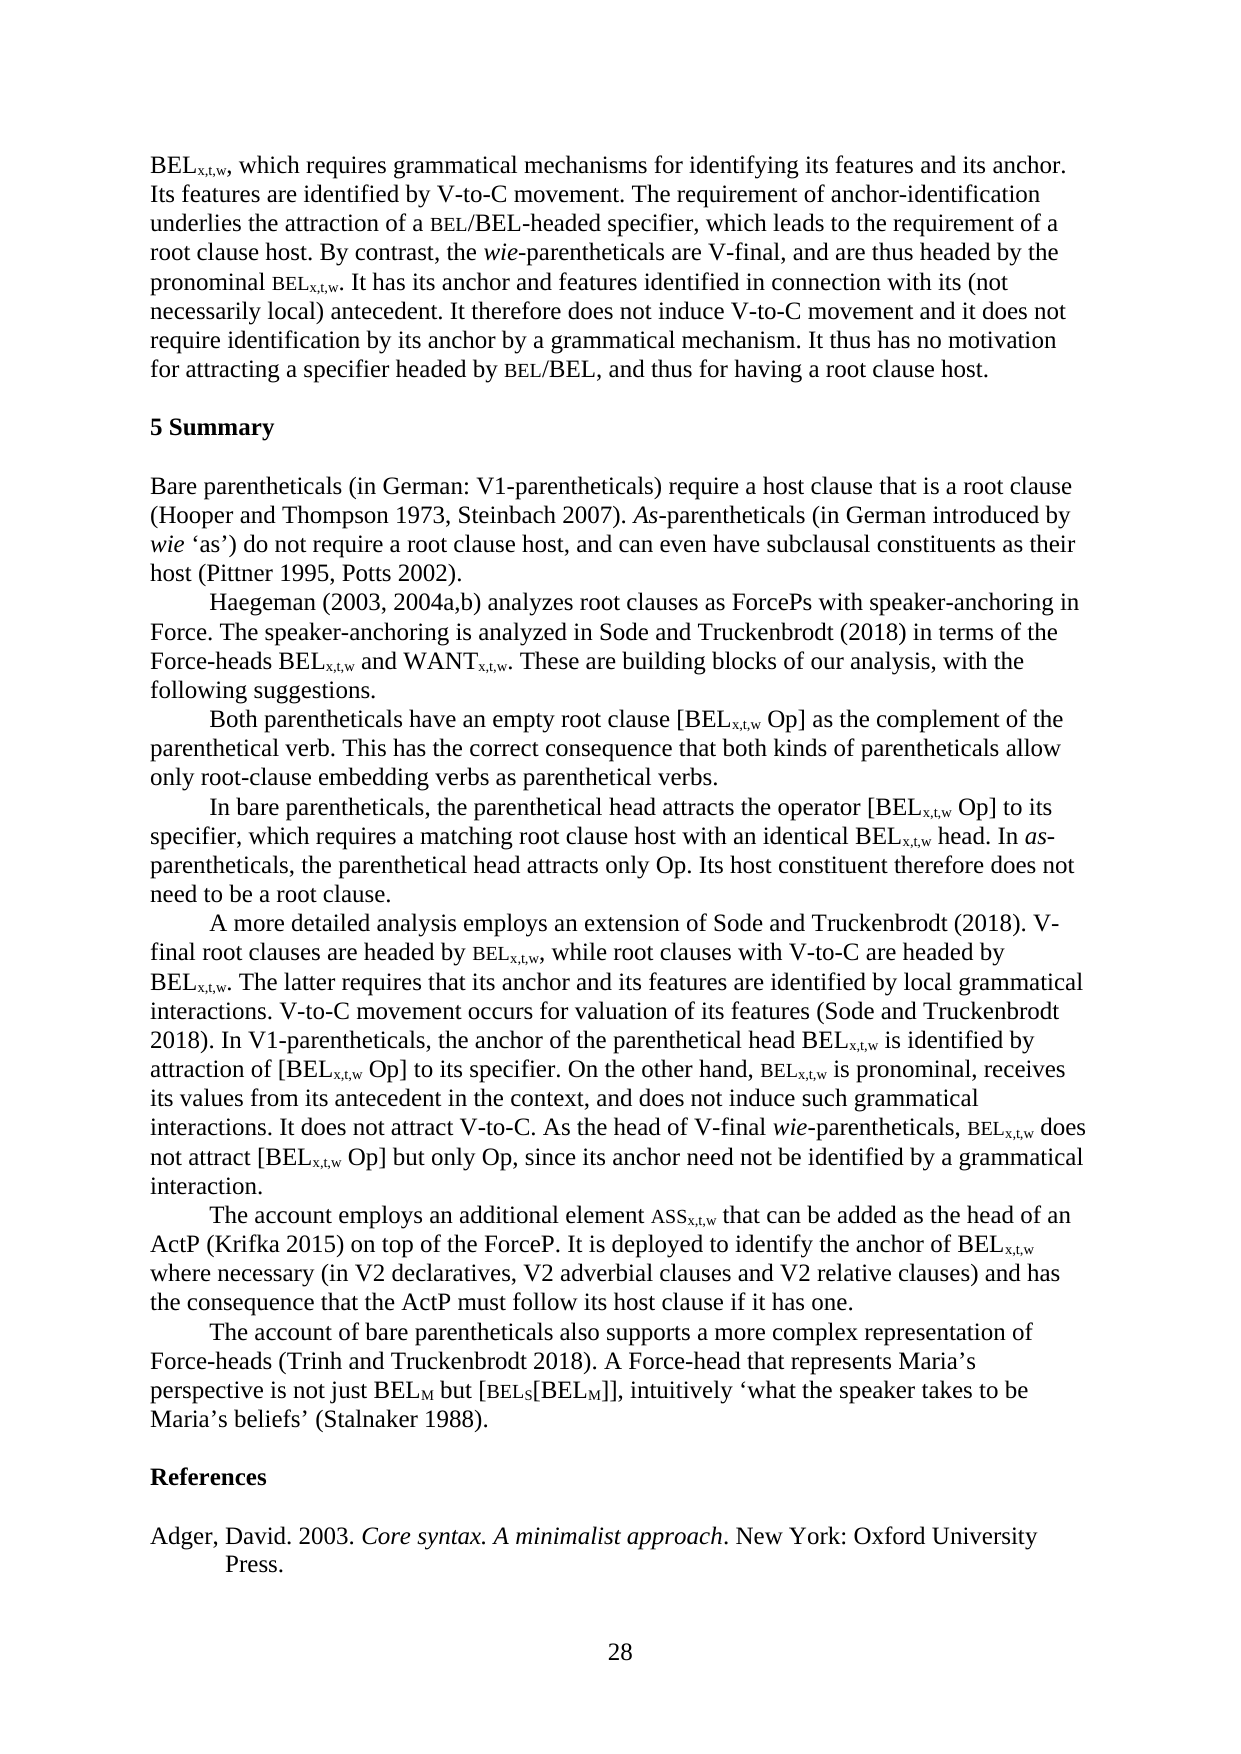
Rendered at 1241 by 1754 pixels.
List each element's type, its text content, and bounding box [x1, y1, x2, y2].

text The account employs an additional element assx,t,w that can be added as the head of an ActP (Krifka 2015) on top of the ForceP. It is deployed to identify the anchor of BELx,t,w where necessary (in V2 declaratives, V2 adverbial clauses and V2 relative clauses) and has the consequence that the ActP must follow its host clause if it has one. [150, 1200, 1090, 1317]
text Adger, David. 2003. Core syntax. A minimalist approach. New York: Oxford University Press. [150, 1521, 1090, 1578]
text In bare parentheticals, the parenthetical head attracts the operator [BELx,t,w Op] to its specifier, which requires a matching root clause host with an identical BELx,t,w head. In as-parentheticals, the parenthetical head attracts only Op. Its host constituent therefore does not need to be a root clause. [150, 792, 1090, 908]
text A more detailed analysis employs an extension of Sode and Truckenbrodt (2018). V-final root clauses are headed by belx,t,w, while root clauses with V-to-C are headed by BELx,t,w. The latter requires that its anchor and its features are identified by local grammatical interactions. V-to-C movement occurs for valuation of its features (Sode and Truckenbrodt 2018). In V1-parentheticals, the anchor of the parenthetical head BELx,t,w is identified by attraction of [BELx,t,w Op] to its specifier. On the other hand, belx,t,w is pronominal, receives its values from its antecedent in the context, and does not induce such grammatical interactions. It does not attract V-to-C. As the head of V-final wie-parentheticals, belx,t,w does not attract [BELx,t,w Op] but only Op, since its anchor need not be identified by a grammatical interaction. [150, 908, 1090, 1200]
text 5 Summary [150, 412, 1090, 442]
text Both parentheticals have an empty root clause [BELx,t,w Op] as the complement of the parenthetical verb. This has the correct consequence that both kinds of parentheticals allow only root-clause embedding verbs as parenthetical verbs. [150, 704, 1090, 792]
text References [150, 1462, 1090, 1492]
text Haegeman (2003, 2004a,b) analyzes root clauses as ForcePs with speaker-anchoring in Force. The speaker-anchoring is analyzed in Sode and Truckenbrodt (2018) in terms of the Force-heads BELx,t,w and WANTx,t,w. These are building blocks of our analysis, with the following suggestions. [150, 587, 1090, 704]
text The account of bare parentheticals also supports a more complex representation of Force-heads (Trinh and Truckenbrodt 2018). A Force-head that represents Maria’s perspective is not just BELM but [belS[BELM]], intuitively ‘what the speaker takes to be Maria’s beliefs’ (Stalnaker 1988). [150, 1317, 1090, 1433]
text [150, 150, 1090, 383]
text Bare parentheticals (in German: V1-parentheticals) require a host clause that is a root clause (Hooper and Thompson 1973, Steinbach 2007). As-parentheticals (in German introduced by wie ‘as’) do not require a root clause host, and can even have subclausal constituents as their host (Pittner 1995, Potts 2002). [150, 471, 1090, 587]
